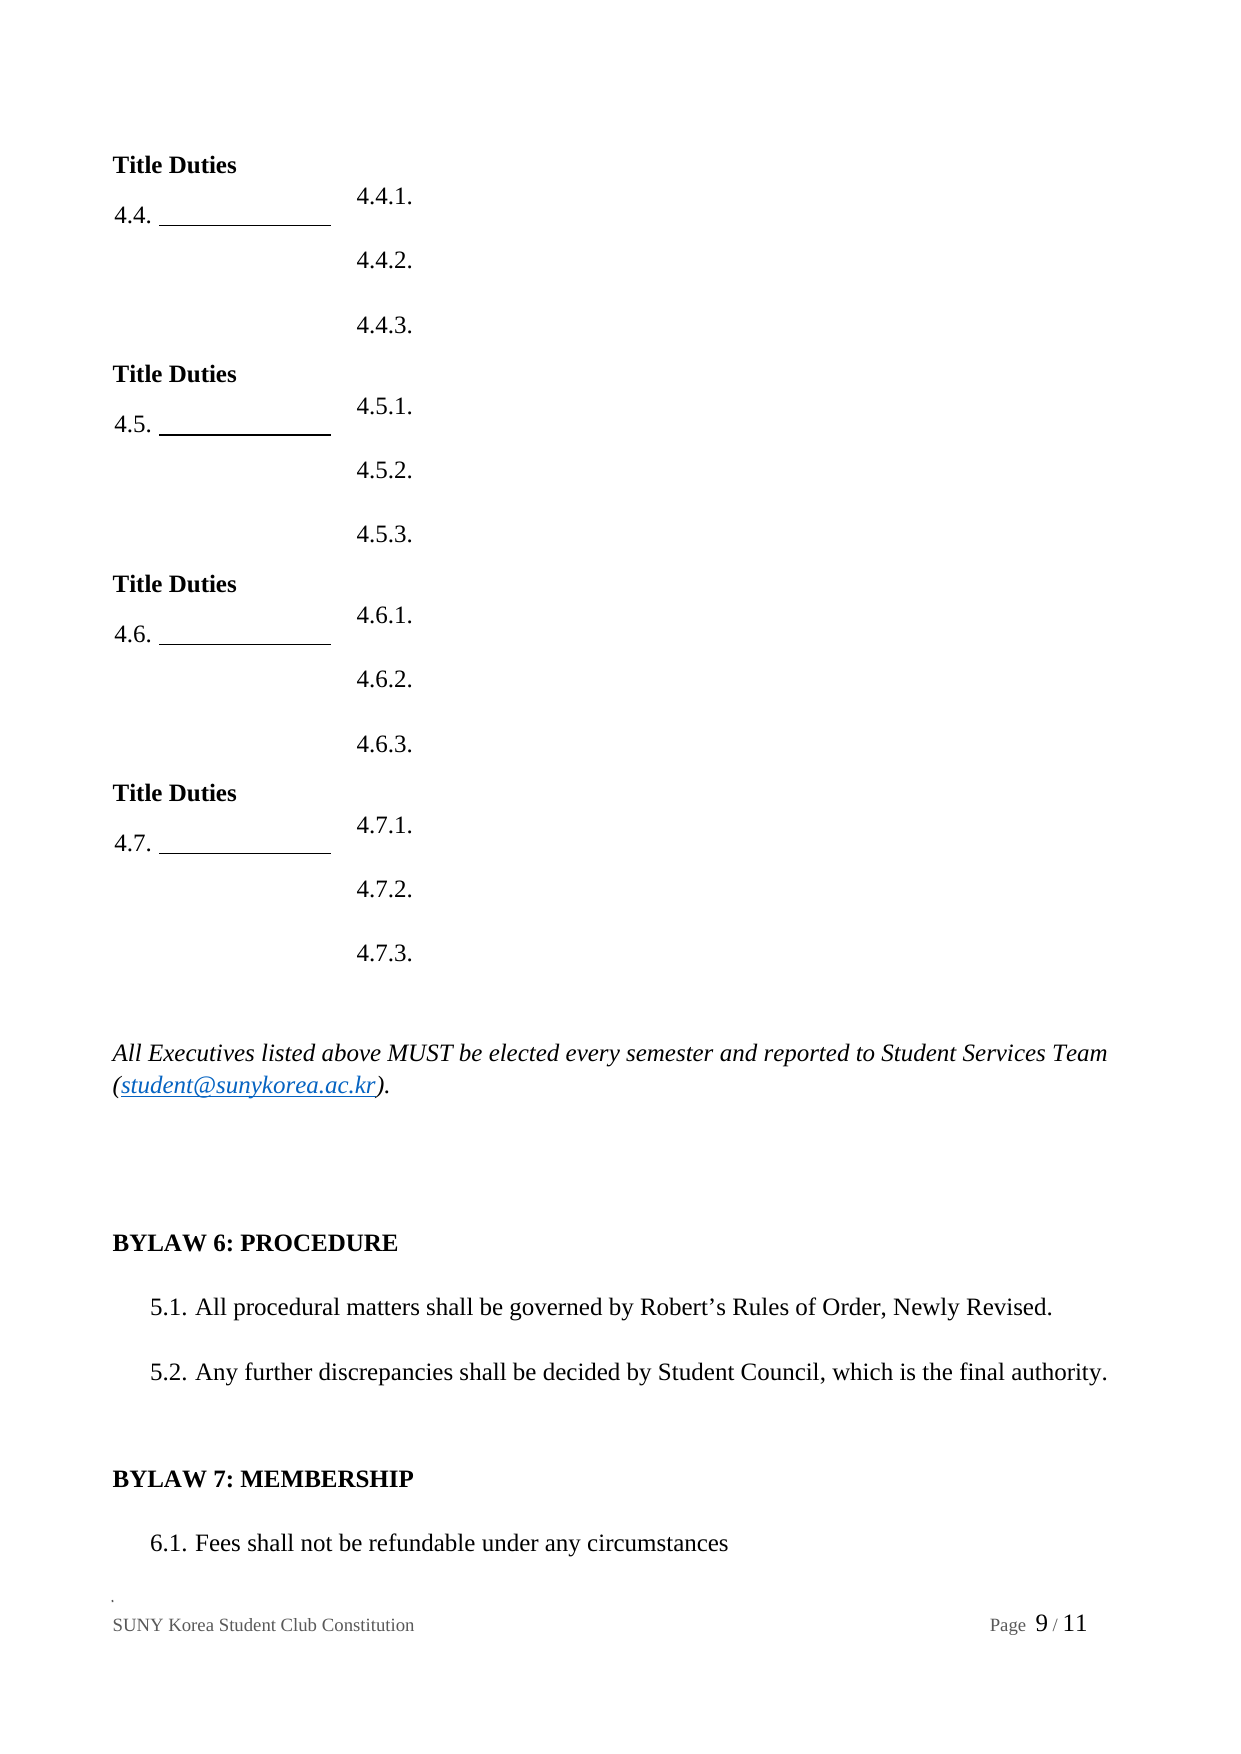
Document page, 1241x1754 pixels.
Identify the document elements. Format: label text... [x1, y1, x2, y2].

text All Executives listed above MUST be elected every semester and reported to Student Services Team (student@sunykorea.ac.kr). [112, 1038, 1128, 1099]
table_cell [344, 360, 1116, 569]
table_cell Title Duties [101, 569, 344, 778]
subtitle Fees shall not be refundable under any circumstances [150, 1528, 1128, 1557]
table_cell Title Duties [101, 779, 344, 988]
table_cell Title Duties [101, 150, 344, 359]
table_cell [344, 150, 1116, 359]
subtitle BYLAW 6: PROCEDURE [112, 1228, 1128, 1257]
subtitle Any further discrepancies shall be decided by Student Council, which is the final authority. [150, 1357, 1128, 1385]
table_cell [344, 569, 1116, 778]
table_cell [344, 779, 1116, 988]
subtitle All procedural matters shall be governed by Robert’s Rules of Order, Newly Revised. [150, 1292, 1128, 1321]
subtitle BYLAW 7: MEMBERSHIP [112, 1464, 1128, 1493]
table_cell Title Duties [101, 360, 344, 569]
